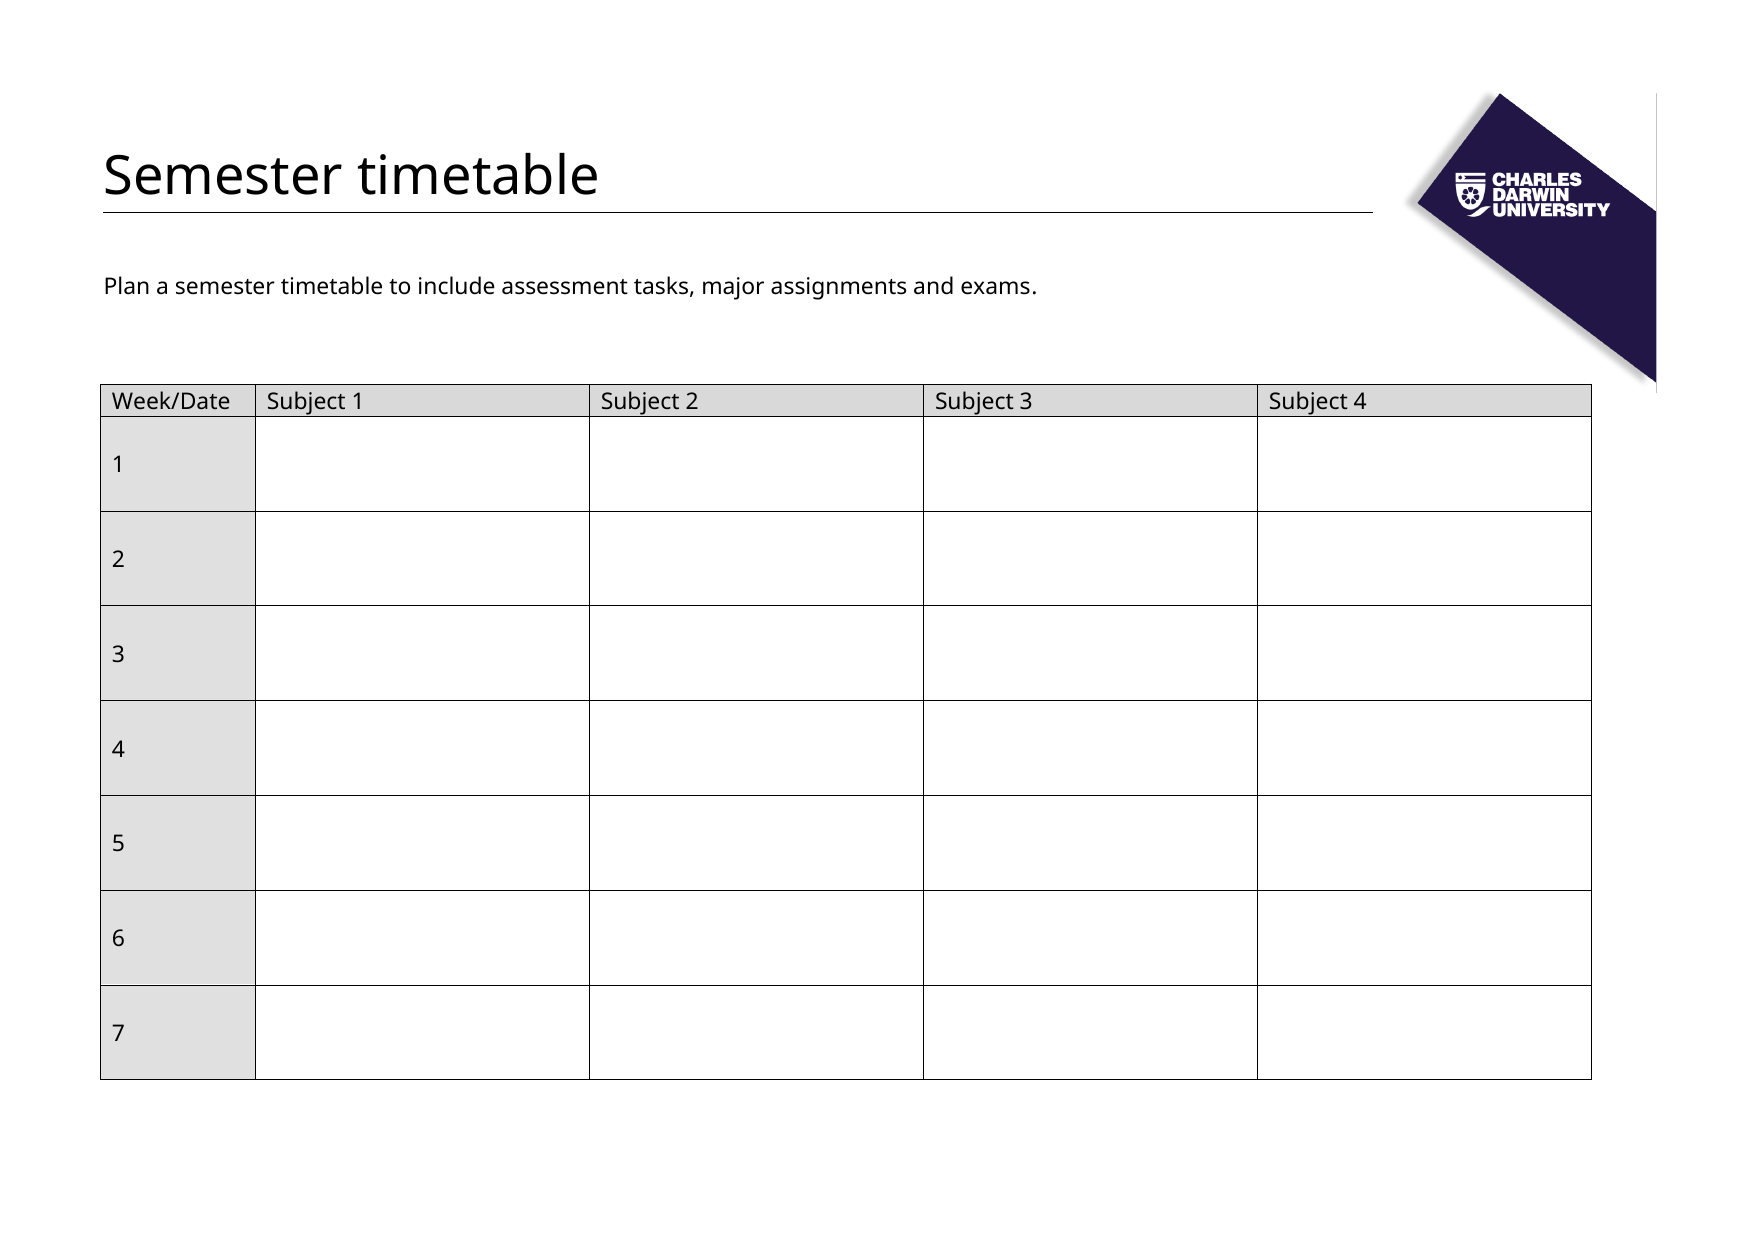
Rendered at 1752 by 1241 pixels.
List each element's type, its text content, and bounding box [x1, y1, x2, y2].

table_header Week/Date [101, 385, 255, 416]
table_cell [924, 417, 1257, 511]
table_cell [590, 986, 923, 1079]
table_cell 7 [101, 986, 255, 1079]
picture [1352, 28, 1657, 270]
table_cell [924, 891, 1257, 984]
text Semester timetable [103, 136, 1373, 212]
table_cell [256, 891, 589, 984]
table_cell [924, 796, 1257, 890]
table_cell [256, 417, 589, 511]
table_cell [256, 701, 589, 795]
table_cell 4 [101, 701, 255, 795]
table_cell [1258, 512, 1591, 605]
table_cell [256, 796, 589, 890]
picture [1352, 301, 1657, 448]
table_cell [590, 512, 923, 605]
table_cell [1258, 606, 1591, 700]
table_cell 5 [101, 796, 255, 890]
table_cell [256, 606, 589, 700]
table_cell [256, 512, 589, 605]
table_cell [1258, 891, 1591, 984]
table_cell 1 [101, 417, 255, 511]
text Plan a semester timetable to include assessment tasks, major assignments and exams. [103, 270, 1663, 301]
table_cell [1258, 796, 1591, 890]
table_cell [924, 606, 1257, 700]
table_header Subject 2 [590, 385, 923, 416]
table_cell [590, 891, 923, 984]
table_cell [924, 512, 1257, 605]
table_cell [1258, 701, 1591, 795]
table_cell [590, 796, 923, 890]
table_cell [590, 701, 923, 795]
table_header Subject 4 [1258, 385, 1591, 416]
table_cell 6 [101, 891, 255, 984]
table_cell [1258, 417, 1591, 511]
table_header Subject 3 [924, 385, 1257, 416]
table_cell [590, 606, 923, 700]
table_cell 2 [101, 512, 255, 605]
table_header Subject 1 [256, 385, 589, 416]
table_cell [924, 701, 1257, 795]
table_cell [924, 986, 1257, 1079]
table_cell [590, 417, 923, 511]
table_cell [256, 986, 589, 1079]
table_cell 3 [101, 606, 255, 700]
table_cell [1258, 986, 1591, 1079]
